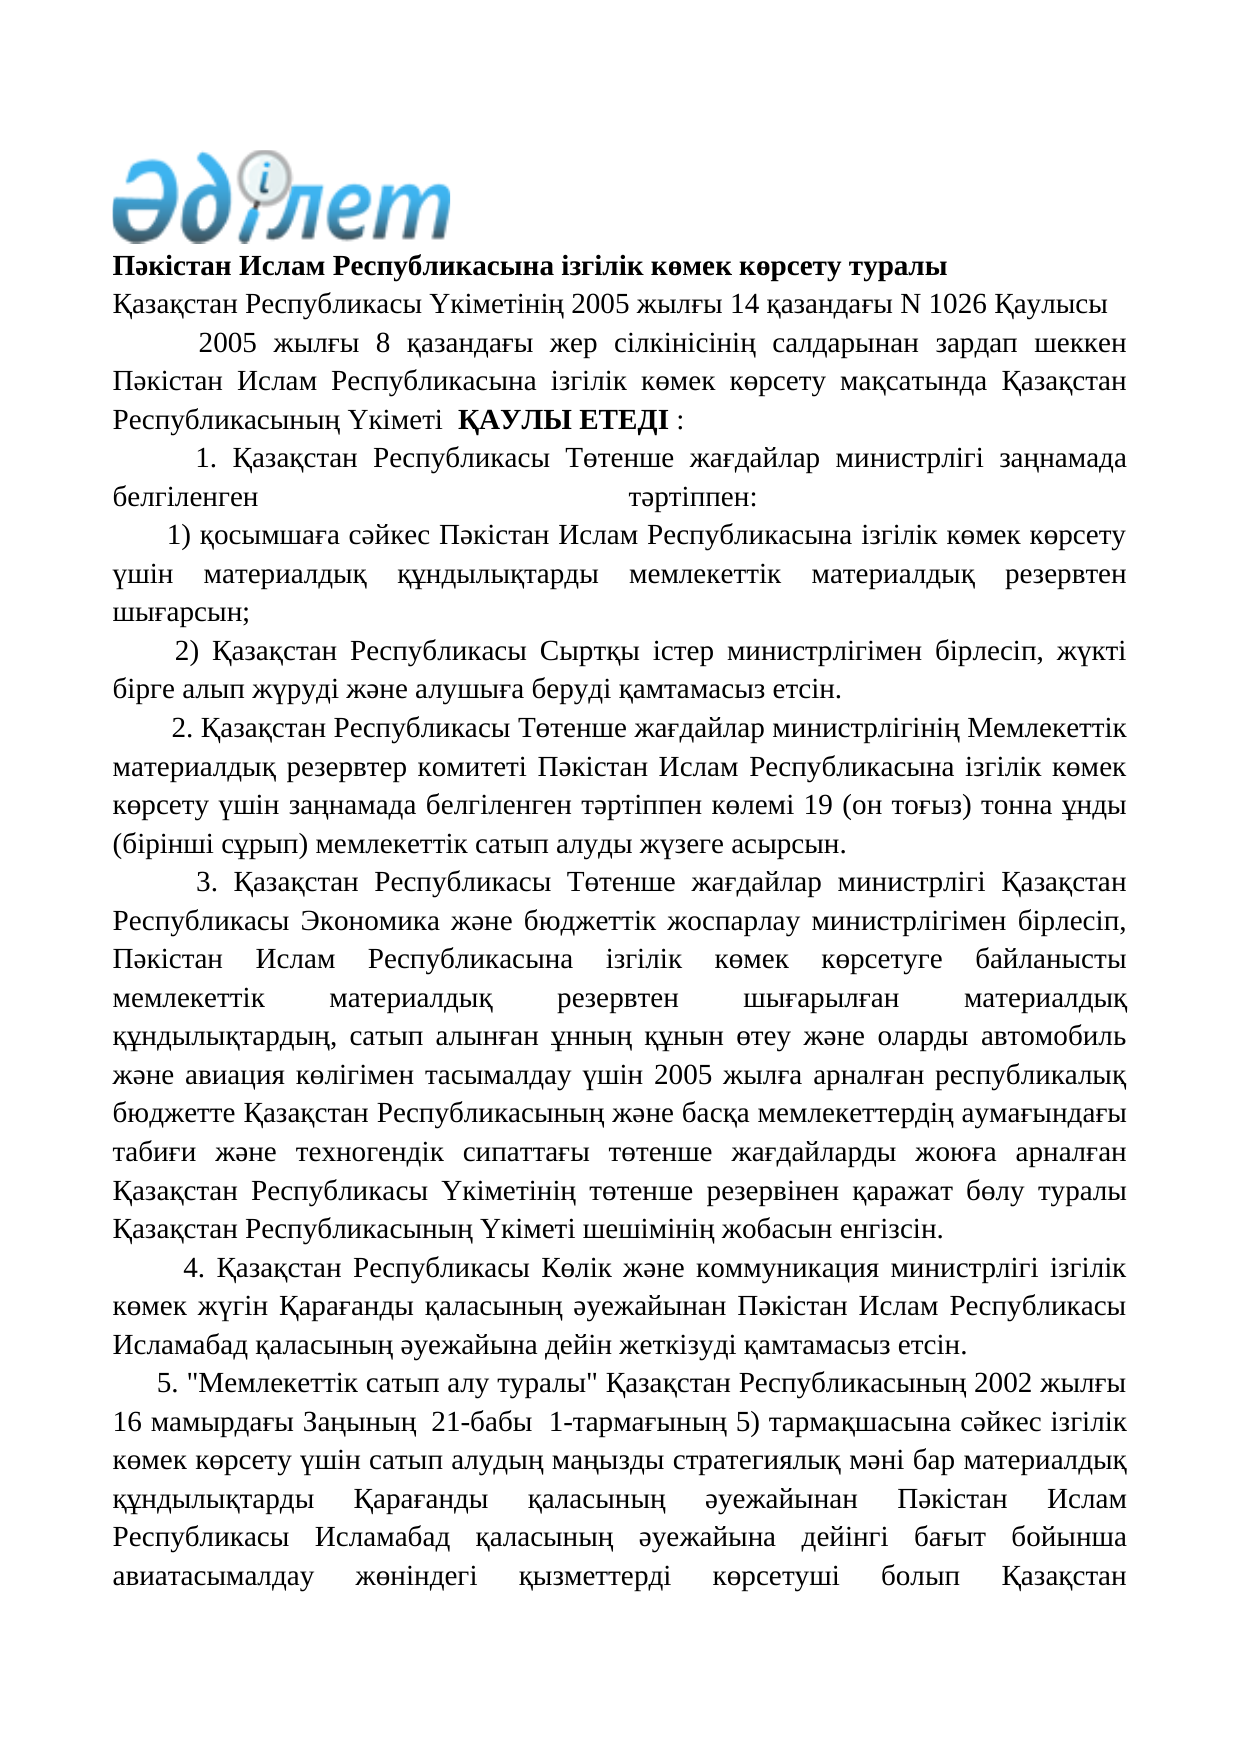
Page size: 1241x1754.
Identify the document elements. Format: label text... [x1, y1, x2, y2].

text 3. Қазақстан Республикасы Төтенше жағдайлар министрлiгi Қазақстан Республикасы Экономика және бюджеттiк жоспарлау министрлiгiмен бiрлесiп, Пәкiстан Ислам Республикасына iзгiлiк көмек көрсетуге байланысты мемлекеттiк материалдық резервтен шығарылған материалдық құндылықтардың, сатып алынған ұнның құнын өтеу және оларды автомобиль және авиация көлiгімен тасымалдау үшiн 2005 жылға арналған республикалық бюджетте Қазақстан Республикасының және басқа мемлекеттердiң аумағындағы табиғи және техногендiк сипаттағы төтенше жағдайларды жоюға арналған Қазақстан Республикасы Үкiметiнiң төтенше резервiнен қаражат бөлу туралы Қазақстан Республикасының Үкiметi шешiмiнiң жобасын енгiзсiн. [112, 864, 1128, 1245]
text 2005 жылғы 8 қазандағы жер сiлкiнiсiнiң салдарынан зардап шеккен Пәкiстан Ислам Республикасына iзгілiк көмек көрсету мақсатында Қазақстан Республикасының Үкiметі ҚАУЛЫ ЕТЕДI : [112, 325, 1128, 435]
text 1. Қазақстан Республикасы Төтенше жағдайлар министрлігі заңнамада белгіленген тәртiппен: 1) қосымшаға сәйкес Пәкiстан Ислам Республикасына iзгілiк көмек көрсету үшін материалдық құндылықтарды мемлекеттік материалдық резервтен шығарсын; 2) Қазақстан Республикасы Сыртқы iстер министрлiгiмен бiрлесiп, жүкті бiрге алып жүрудi және алушыға берудi қамтамасыз етсiн. [112, 440, 1128, 705]
text 4. Қазақстан Республикасы Көлiк және коммуникация министрлігі iзгілік көмек жүгiн Қарағанды қаласының әуежайынан Пәкiстан Ислам Республикасы Исламабад қаласының әуежайына дейiн жеткiзудi қамтамасыз етсін. [112, 1250, 1128, 1360]
text Қазақстан Республикасы Үкіметінің 2005 жылғы 14 қазандағы N 1026 Қаулысы [112, 286, 1128, 320]
text 2. Қазақстан Республикасы Төтенше жағдайлар министрлiгiнiң Мемлекеттiк материалдық резервтер комитетi Пәкiстан Ислам Республикасына iзгілiк көмек көрсету үшiн заңнамада белгiленген тәртiппен көлемi 19 (он тоғыз) тонна ұнды (бiрiншi сұрып) мемлекеттiк сатып алуды жүзеге асырсын. [112, 710, 1128, 859]
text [112, 1365, 1128, 1592]
picture [112, 150, 451, 244]
text Пәкiстан Ислам Республикасына ізгiлiк көмек көрсету туралы [112, 248, 1128, 281]
